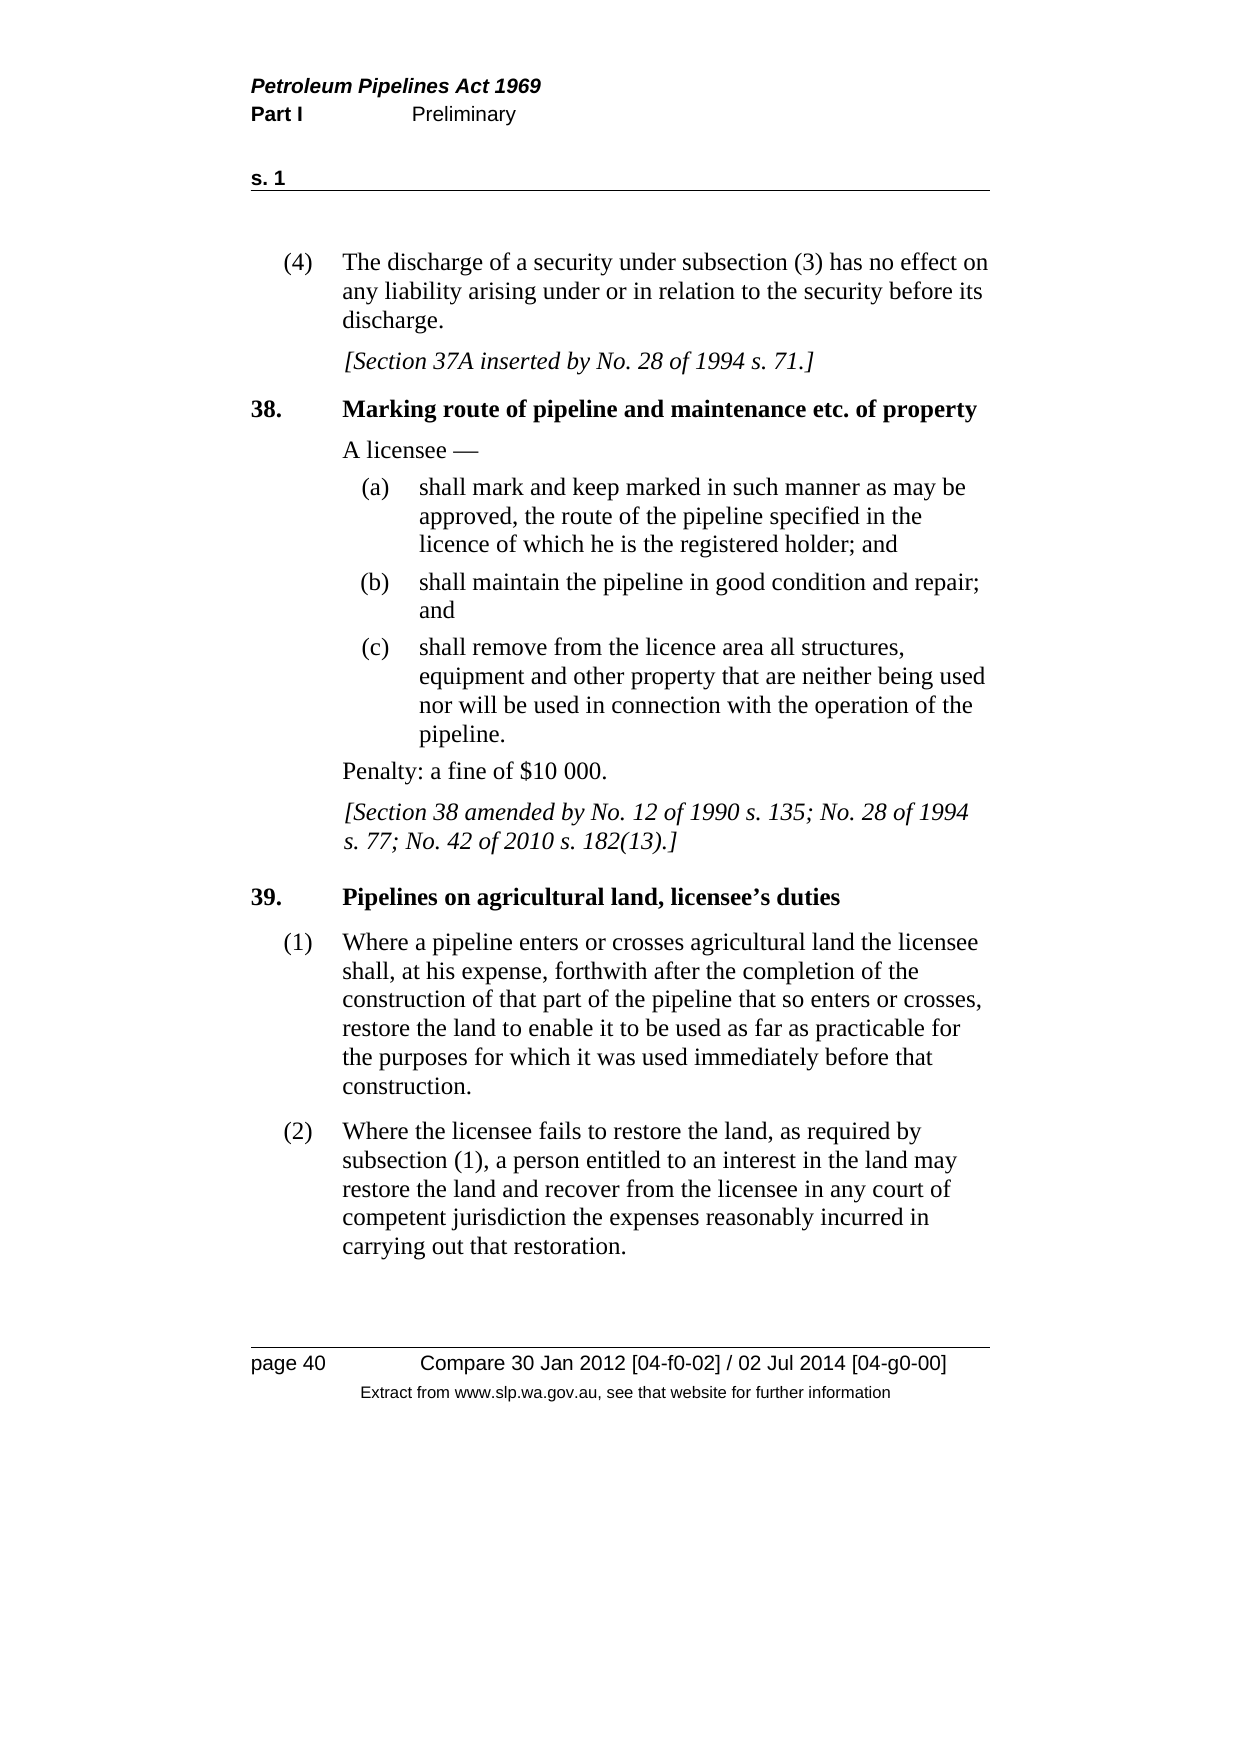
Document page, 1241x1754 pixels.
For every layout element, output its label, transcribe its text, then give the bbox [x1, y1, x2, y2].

text (c) shall remove from the licence area all structures, equipment and other property that are neither being used nor will be used in connection with the operation of the pipeline. [251, 632, 990, 747]
text (a) shall mark and keep marked in such manner as may be approved, the route of the pipeline specified in the licence of which he is the registered holder; and [251, 472, 990, 558]
text A licensee — [251, 435, 990, 464]
text Penalty: a fine of $10 000. [251, 756, 990, 784]
text [Section 38 amended by No. 12 of 1990 s. 135; No. 28 of 1994 s. 77; No. 42 of 2010 s. 182(13).] [251, 797, 990, 854]
text (1) Where a pipeline enters or crosses agricultural land the licensee shall, at his expense, forthwith after the completion of the construction of that part of the pipeline that so enters or crosses, restore the land to enable it to be used as far as practicable for the purposes for which it was used immediately before that construction. [251, 927, 990, 1099]
text (2) Where the licensee fails to restore the land, as required by subsection (1), a person entitled to an interest in the land may restore the land and recover from the licensee in any court of competent jurisdiction the expenses reasonably incurred in carrying out that restoration. [251, 1116, 990, 1260]
subtitle 38. Marking route of pipeline and maintenance etc. of property [251, 394, 990, 422]
subtitle 39. Pipelines on agricultural land, licensee’s duties [251, 882, 990, 910]
text (4) The discharge of a security under subsection (3) has no effect on any liability arising under or in relation to the security before its discharge. [251, 247, 990, 334]
text (b) shall maintain the pipeline in good condition and repair; and [251, 567, 990, 624]
text [Section 37A inserted by No. 28 of 1994 s. 71.] [251, 346, 990, 375]
